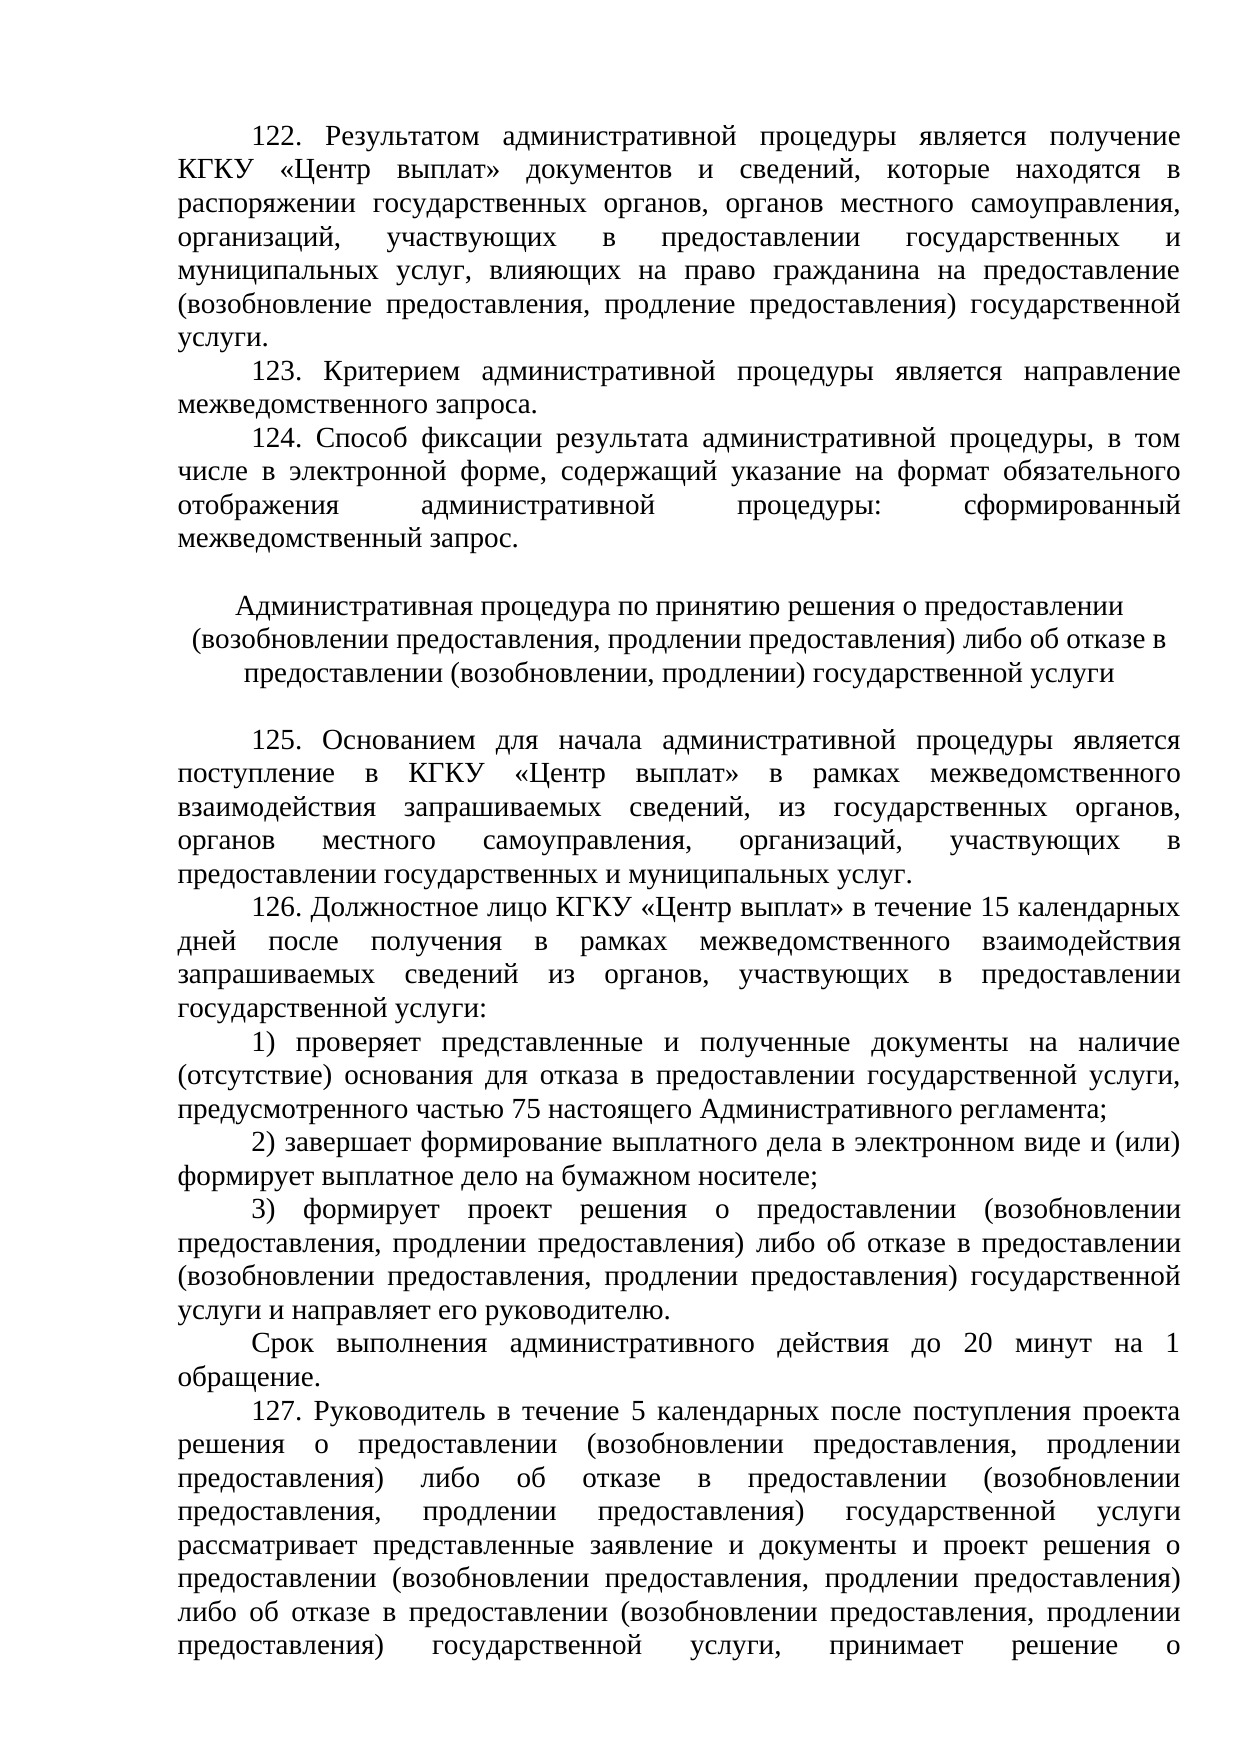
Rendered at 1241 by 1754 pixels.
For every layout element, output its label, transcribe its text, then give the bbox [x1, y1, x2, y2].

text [177, 1393, 1181, 1661]
text 124. Способ фиксации результата административной процедуры, в том числе в электронной форме, содержащий указание на формат обязательного отображения административной процедуры: сформированный межведомственный запрос. [177, 420, 1181, 554]
text Срок выполнения административного действия до 20 минут на 1 обращение. [177, 1326, 1181, 1393]
text 122. Результатом административной процедуры является получение КГКУ «Центр выплат» документов и сведений, которые находятся в распоряжении государственных органов, органов местного самоуправления, организаций, участвующих в предоставлении государственных и муниципальных услуг, влияющих на право гражданина на предоставление (возобновление предоставления, продление предоставления) государственной услуги. [177, 118, 1181, 353]
text 2) завершает формирование выплатного дела в электронном виде и (или) формирует выплатное дело на бумажном носителе; [177, 1124, 1181, 1191]
text 1) проверяет представленные и полученные документы на наличие (отсутствие) основания для отказа в предоставлении государственной услуги, предусмотренного частью 75 настоящего Административного регламента; [177, 1024, 1181, 1124]
text 3) формирует проект решения о предоставлении (возобновлении предоставления, продлении предоставления) либо об отказе в предоставлении (возобновлении предоставления, продлении предоставления) государственной услуги и направляет его руководителю. [177, 1191, 1181, 1326]
text Административная процедура по принятию решения о предоставлении (возобновлении предоставления, продлении предоставления) либо об отказе в предоставлении (возобновлении, продлении) государственной услуги [177, 588, 1181, 688]
text 123. Критерием административной процедуры является направление межведомственного запроса. [177, 353, 1181, 420]
text 126. Должностное лицо КГКУ «Центр выплат» в течение 15 календарных дней после получения в рамках межведомственного взаимодействия запрашиваемых сведений из органов, участвующих в предоставлении государственной услуги: [177, 889, 1181, 1024]
text 125. Основанием для начала административной процедуры является поступление в КГКУ «Центр выплат» в рамках межведомственного взаимодействия запрашиваемых сведений, из государственных органов, органов местного самоуправления, организаций, участвующих в предоставлении государственных и муниципальных услуг. [177, 722, 1181, 889]
